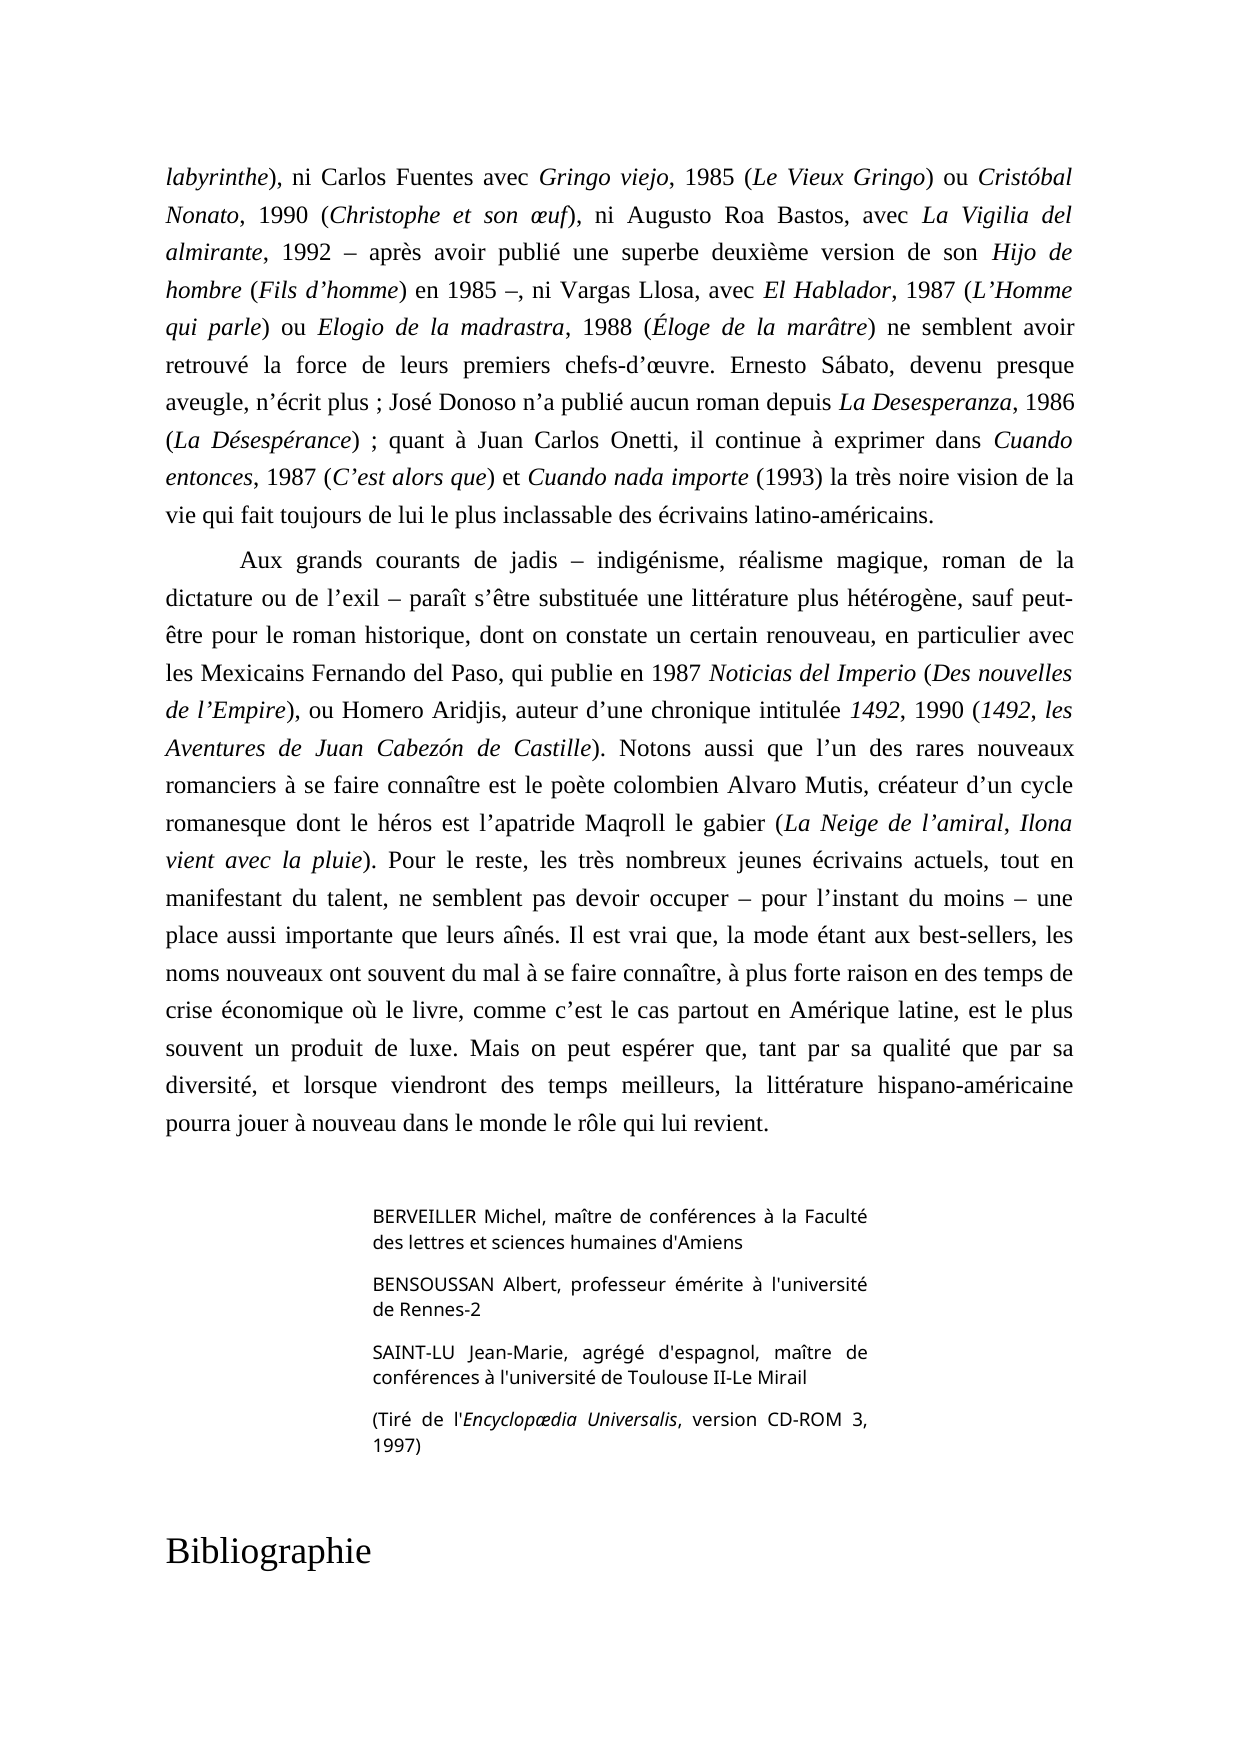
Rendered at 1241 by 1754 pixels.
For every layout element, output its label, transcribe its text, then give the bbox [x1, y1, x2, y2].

text BENSOUSSAN Albert, professeur émérite à l'université de Rennes-2 [372, 1271, 868, 1322]
text (Tiré de l'Encyclopædia Universalis, version CD-ROM 3, 1997) [372, 1407, 868, 1458]
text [165, 153, 1075, 528]
text BERVEILLER Michel, maître de conférences à la Faculté des lettres et sciences humaines d'Amiens [372, 1203, 868, 1254]
text SAINT-LU Jean-Marie, agrégé d'espagnol, maître de conférences à l'université de Toulouse II-Le Mirail [372, 1339, 868, 1390]
text Aux grands courants de jadis – indigénisme, réalisme magique, roman de la dictature ou de l’exil – paraît s’être substituée une littérature plus hétérogène, sauf peut-être pour le roman historique, dont on constate un certain renouveau, en particulier avec les Mexicains Fernando del Paso, qui publie en 1987 Noticias del Imperio (Des nouvelles de l’Empire), ou Homero Aridjis, auteur d’une chronique intitulée 1492, 1990 (1492, les Aventures de Juan Cabezón de Castille). Notons aussi que l’un des rares nouveaux romanciers à se faire connaître est le poète colombien Alvaro Mutis, créateur d’un cycle romanesque dont le héros est l’apatride Maqroll le gabier (La Neige de l’amiral, Ilona vient avec la pluie). Pour le reste, les très nombreux jeunes écrivains actuels, tout en manifestant du talent, ne semblent pas devoir occuper – pour l’instant du moins – une place aussi importante que leurs aînés. Il est vrai que, la mode étant aux best-sellers, les noms nouveaux ont souvent du mal à se faire connaître, à plus forte raison en des temps de crise économique où le livre, comme c’est le cas partout en Amérique latine, est le plus souvent un produit de luxe. Mais on peut espérer que, tant par sa qualité que par sa diversité, et lorsque viendront des temps meilleurs, la littérature hispano-américaine pourra jouer à nouveau dans le monde le rôle qui lui revient. [165, 537, 1075, 1137]
subtitle Bibliographie [165, 1528, 889, 1572]
